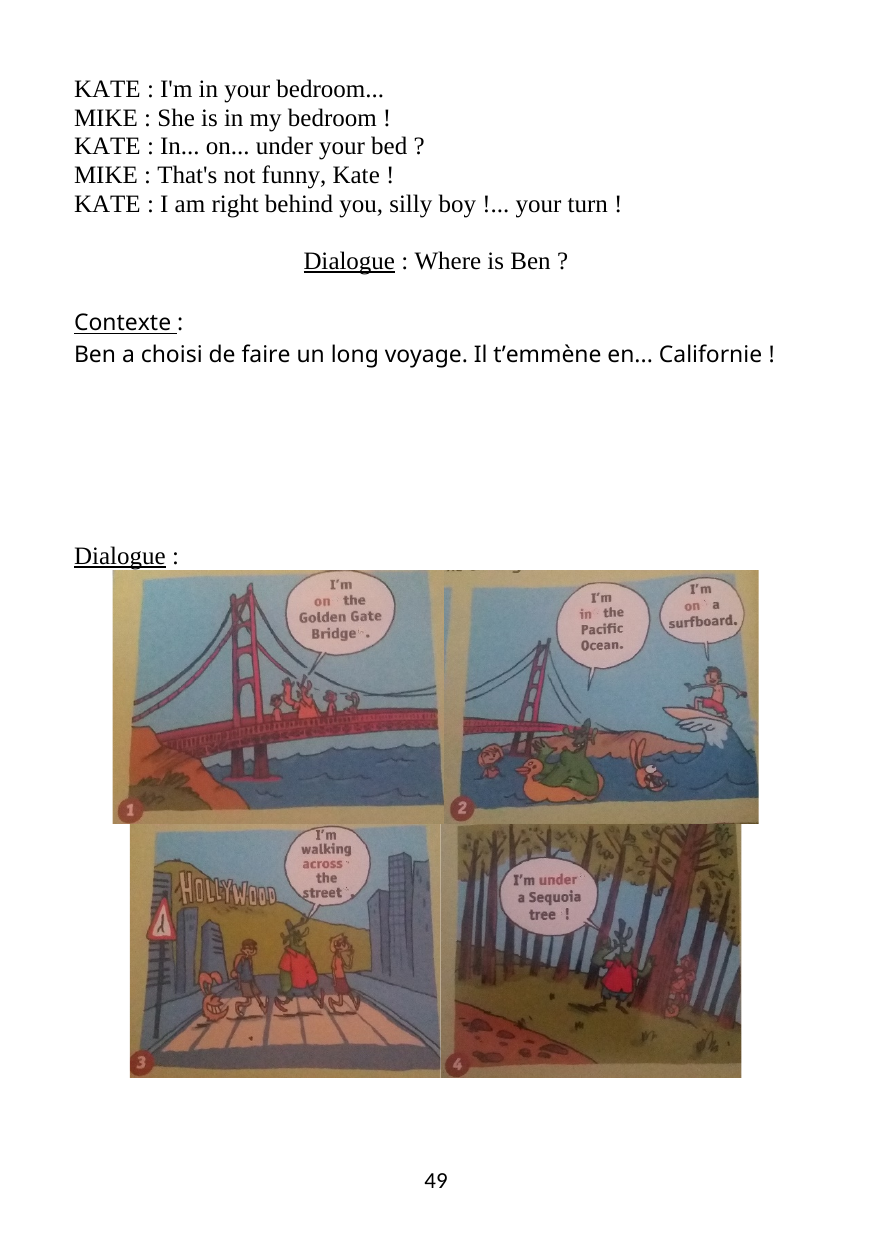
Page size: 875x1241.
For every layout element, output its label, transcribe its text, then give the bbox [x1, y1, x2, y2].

text KATE : I am right behind you, silly boy !... your turn ! [74, 189, 797, 218]
text Dialogue : Where is Ben ? [74, 246, 797, 275]
text MIKE : She is in my bedroom ! [74, 103, 797, 131]
text Dialogue : [74, 541, 797, 570]
text MIKE : That's not funny, Kate ! [74, 160, 797, 189]
text Ben a choisi de faire un long voyage. Il t’emmène en... Californie ! [74, 338, 797, 369]
text Contexte : [74, 306, 797, 338]
text KATE : In... on... under your bed ? [74, 131, 797, 160]
text KATE : I'm in your bedroom... [74, 74, 797, 103]
picture [112, 570, 759, 1078]
